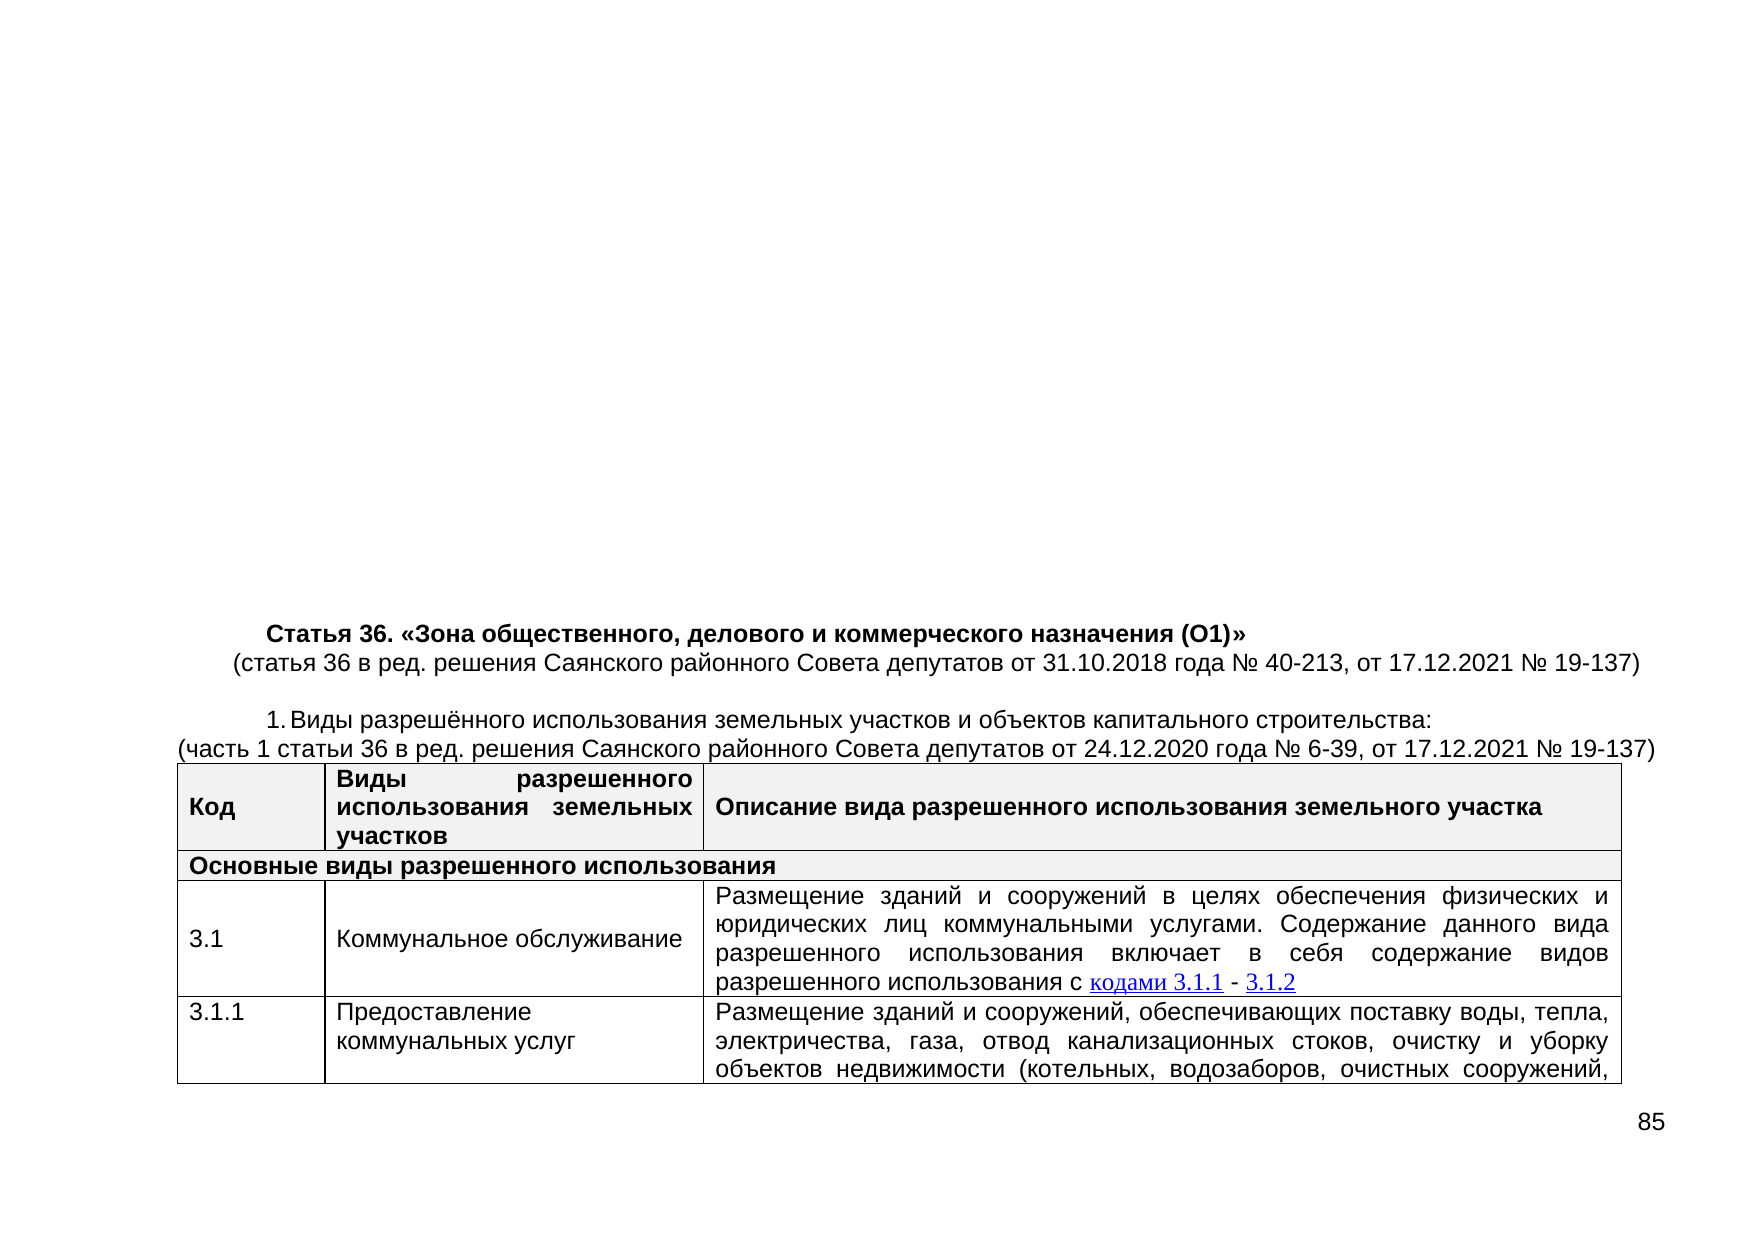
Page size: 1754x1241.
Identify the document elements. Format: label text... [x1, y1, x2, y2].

text (часть 1 статьи 36 в ред. решения Саянского районного Совета депутатов от 24.12.2020 года № 6-39, от 17.12.2021 № 19-137) [177, 734, 1666, 763]
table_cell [704, 997, 1621, 1083]
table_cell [326, 997, 703, 1083]
table_cell 3.1 [178, 881, 324, 996]
table_cell 3.1.1 [178, 997, 324, 1083]
table_cell Коммунальное обслуживание [326, 881, 703, 996]
table_header Код [178, 764, 324, 850]
table_header Описание вида разрешенного использования земельного участка [704, 764, 1621, 850]
table_cell Основные виды разрешенного использования [178, 851, 1621, 880]
list Виды разрешённого использования земельных участков и объектов капитального строительства: [177, 705, 1665, 734]
table_cell Размещение зданий и сооружений в целях обеспечения физических и юридических лиц коммунальными услугами. Содержание данного вида разрешенного использования включает в себя содержание видов разрешенного использования с кодами 3.1.1 - 3.1.2 [704, 881, 1621, 996]
subtitle (статья 36 в ред. решения Саянского районного Совета депутатов от 31.10.2018 года № 40-213, от 17.12.2021 № 19-137) [177, 648, 1665, 676]
table_header Виды разрешенного использования земельных участков [326, 764, 703, 850]
subtitle Статья 36. «Зона общественного, делового и коммерческого назначения (О1)» [177, 619, 1665, 648]
